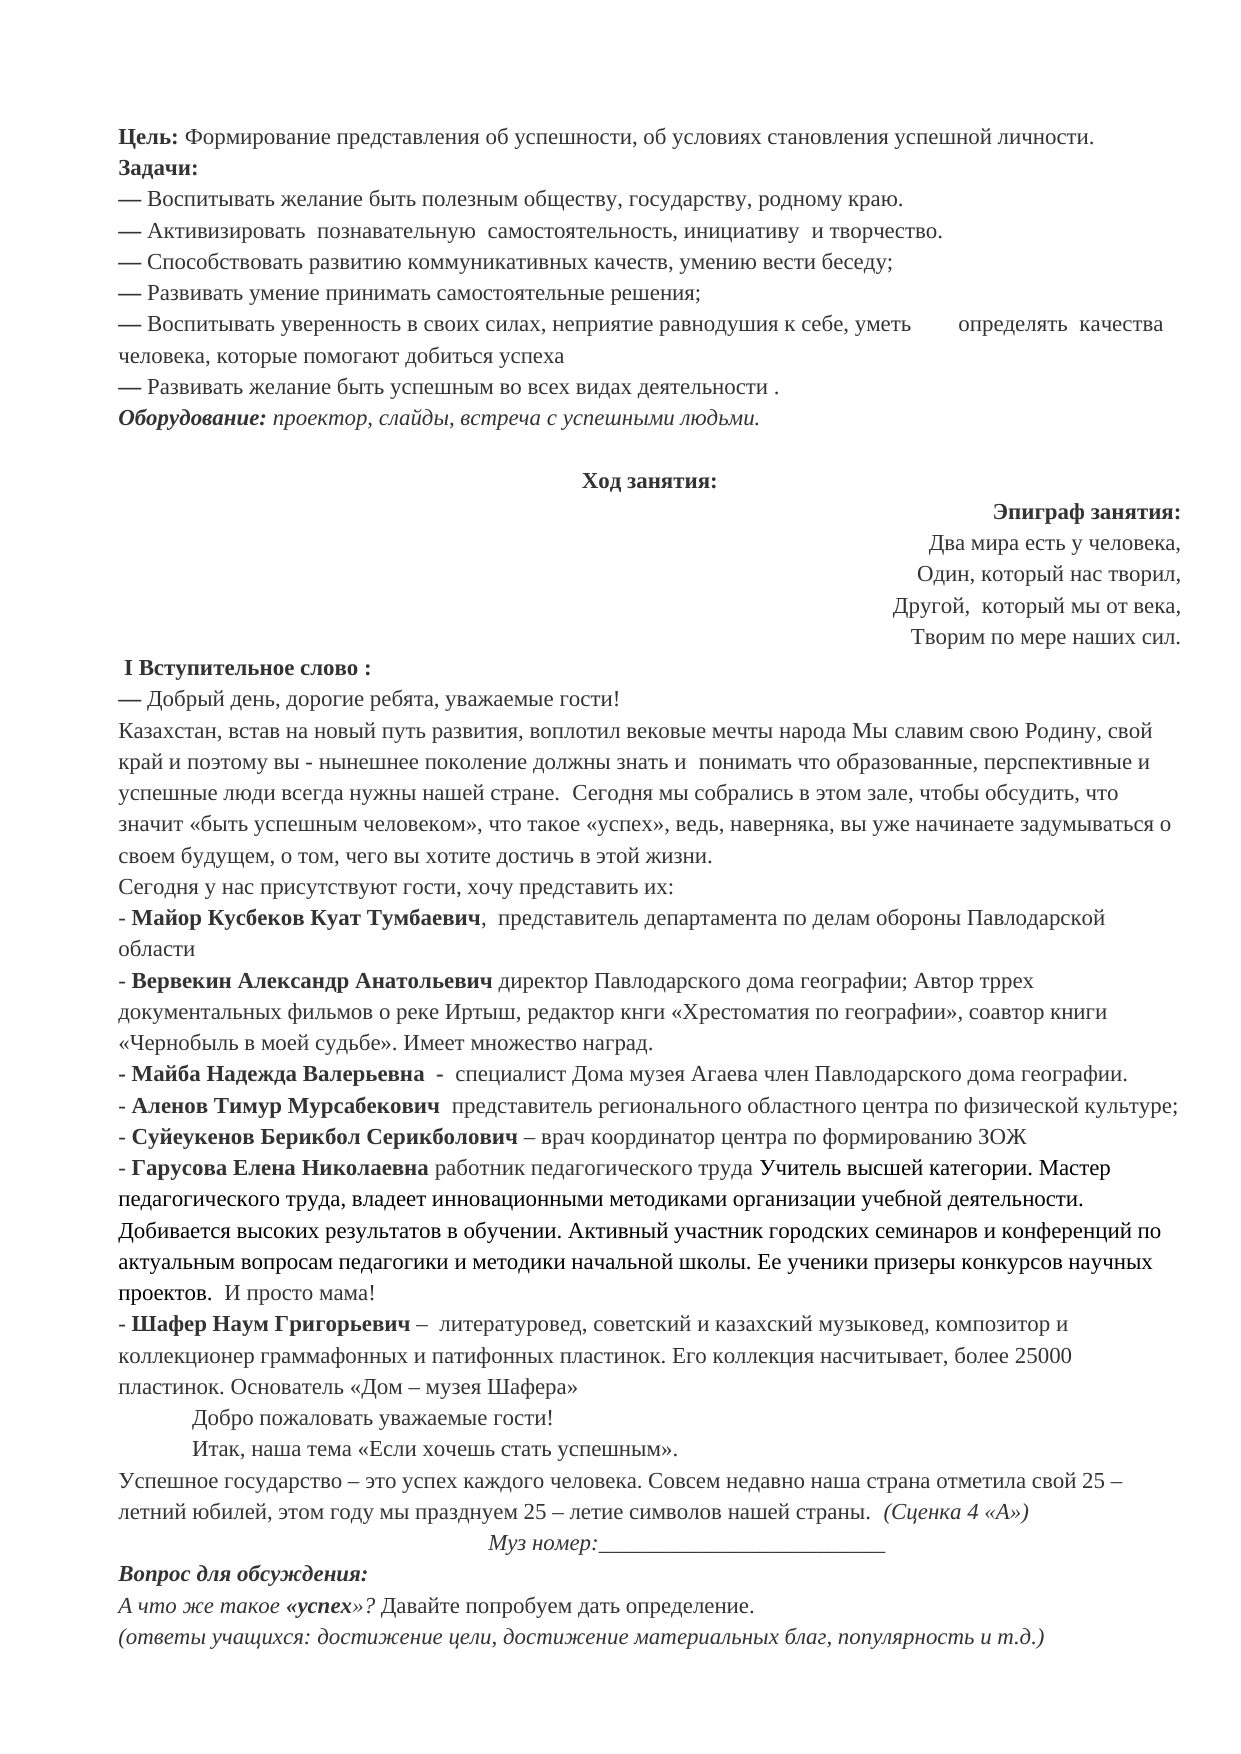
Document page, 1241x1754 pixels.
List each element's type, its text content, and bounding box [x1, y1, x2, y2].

text — Развивать умение принимать самостоятельные решения; [118, 274, 1181, 306]
text Задачи: [118, 149, 1181, 181]
text Один, который нас творил, [118, 556, 1181, 587]
text Добро пожаловать уважаемые гости! [118, 1399, 1181, 1431]
text Сегодня у нас присутствуют гости, хочу представить их: [118, 868, 1181, 899]
text Эпиграф занятия: [118, 493, 1181, 524]
text - Шафер Наум Григорьевич – литературовед, советский и казахский музыковед, композитор и коллекционер граммафонных и патифонных пластинок. Его коллекция насчитывает, более 25000 пластинок. Основатель «Дом – музея Шафера» [118, 1306, 1181, 1399]
text Муз номер:_________________________ [118, 1524, 1181, 1556]
text — Активизировать познавательную самостоятельность, инициативу и творчество. [118, 212, 1181, 243]
text - Вервекин Александр Анатольевич директор Павлодарского дома географии; Автор тррех документальных фильмов о реке Иртыш, редактор кнги «Хрестоматия по географии», соавтор книги «Чернобыль в моей судьбе». Имеет множество наград. [118, 962, 1181, 1056]
text Вопрос для обсуждения: [118, 1556, 1181, 1587]
text — Воспитывать желание быть полезным обществу, государству, родному краю. [118, 181, 1181, 212]
text Ход занятия: [118, 462, 1181, 493]
text — Воспитывать уверенность в своих силах, неприятие равнодушия к себе, уметь определять качества человека, которые помогают добиться успеха [118, 306, 1181, 368]
text - Майба Надежда Валерьевна - специалист Дома музея Агаева член Павлодарского дома географии. [118, 1056, 1181, 1087]
text I Вступительное слово : [118, 649, 1181, 681]
text - Гарусова Елена Николаевна работник педагогического труда Учитель высшей категории. Мастер педагогического труда, владеет инновационными методиками организации учебной деятельности. Добивается высоких результатов в обучении. Активный участник городских семинаров и конференций по актуальным вопросам педагогики и методики начальной школы. Ее ученики призеры конкурсов научных проектов. И просто мама! [118, 1149, 1181, 1306]
text Другой, который мы от века, [118, 587, 1181, 618]
text Творим по мере наших сил. [118, 618, 1181, 649]
text Итак, наша тема «Если хочешь стать успешным». [118, 1431, 1181, 1462]
text - Майор Кусбеков Куат Тумбаевич, представитель департамента по делам обороны Павлодарской области [118, 899, 1181, 962]
text Цель: Формирование представления об успешности, об условиях становления успешной личности. [118, 118, 1181, 149]
text Два мира есть у человека, [118, 524, 1181, 556]
text А что же такое «успех»? Давайте попробуем дать определение. [118, 1587, 1181, 1618]
text — Добрый день, дорогие ребята, уважаемые гости! Казахстан, встав на новый путь развития, воплотил вековые мечты народа Мы славим свою Родину, свой край и поэтому вы - нынешнее поколение должны знать и понимать что образованные, перспективные и успешные люди всегда нужны нашей стране. Сегодня мы собрались в этом зале, чтобы обсудить, что значит «быть успешным человеком», что такое «успех», ведь, наверняка, вы уже начинаете задумываться о своем будущем, о том, чего вы хотите достичь в этой жизни. [118, 681, 1181, 868]
text - Аленов Тимур Мурсабекович представитель регионального областного центра по физической культуре; - Суйеукенов Берикбол Серикболович – врач координатор центра по формированию ЗОЖ [118, 1087, 1181, 1149]
text — Развивать желание быть успешным во всех видах деятельности . [118, 368, 1181, 399]
text (ответы учащихся: достижение цели, достижение материальных благ, популярность и т.д.) [118, 1618, 1181, 1649]
text — Способствовать развитию коммуникативных качеств, умению вести беседу; [118, 243, 1181, 274]
text Оборудование: проектор, слайды, встреча с успешными людьми. [118, 399, 1181, 431]
text Успешное государство – это успех каждого человека. Совсем недавно наша страна отметила свой 25 – летний юбилей, этом году мы празднуем 25 – летие символов нашей страны. (Сценка 4 «А») [118, 1462, 1181, 1524]
